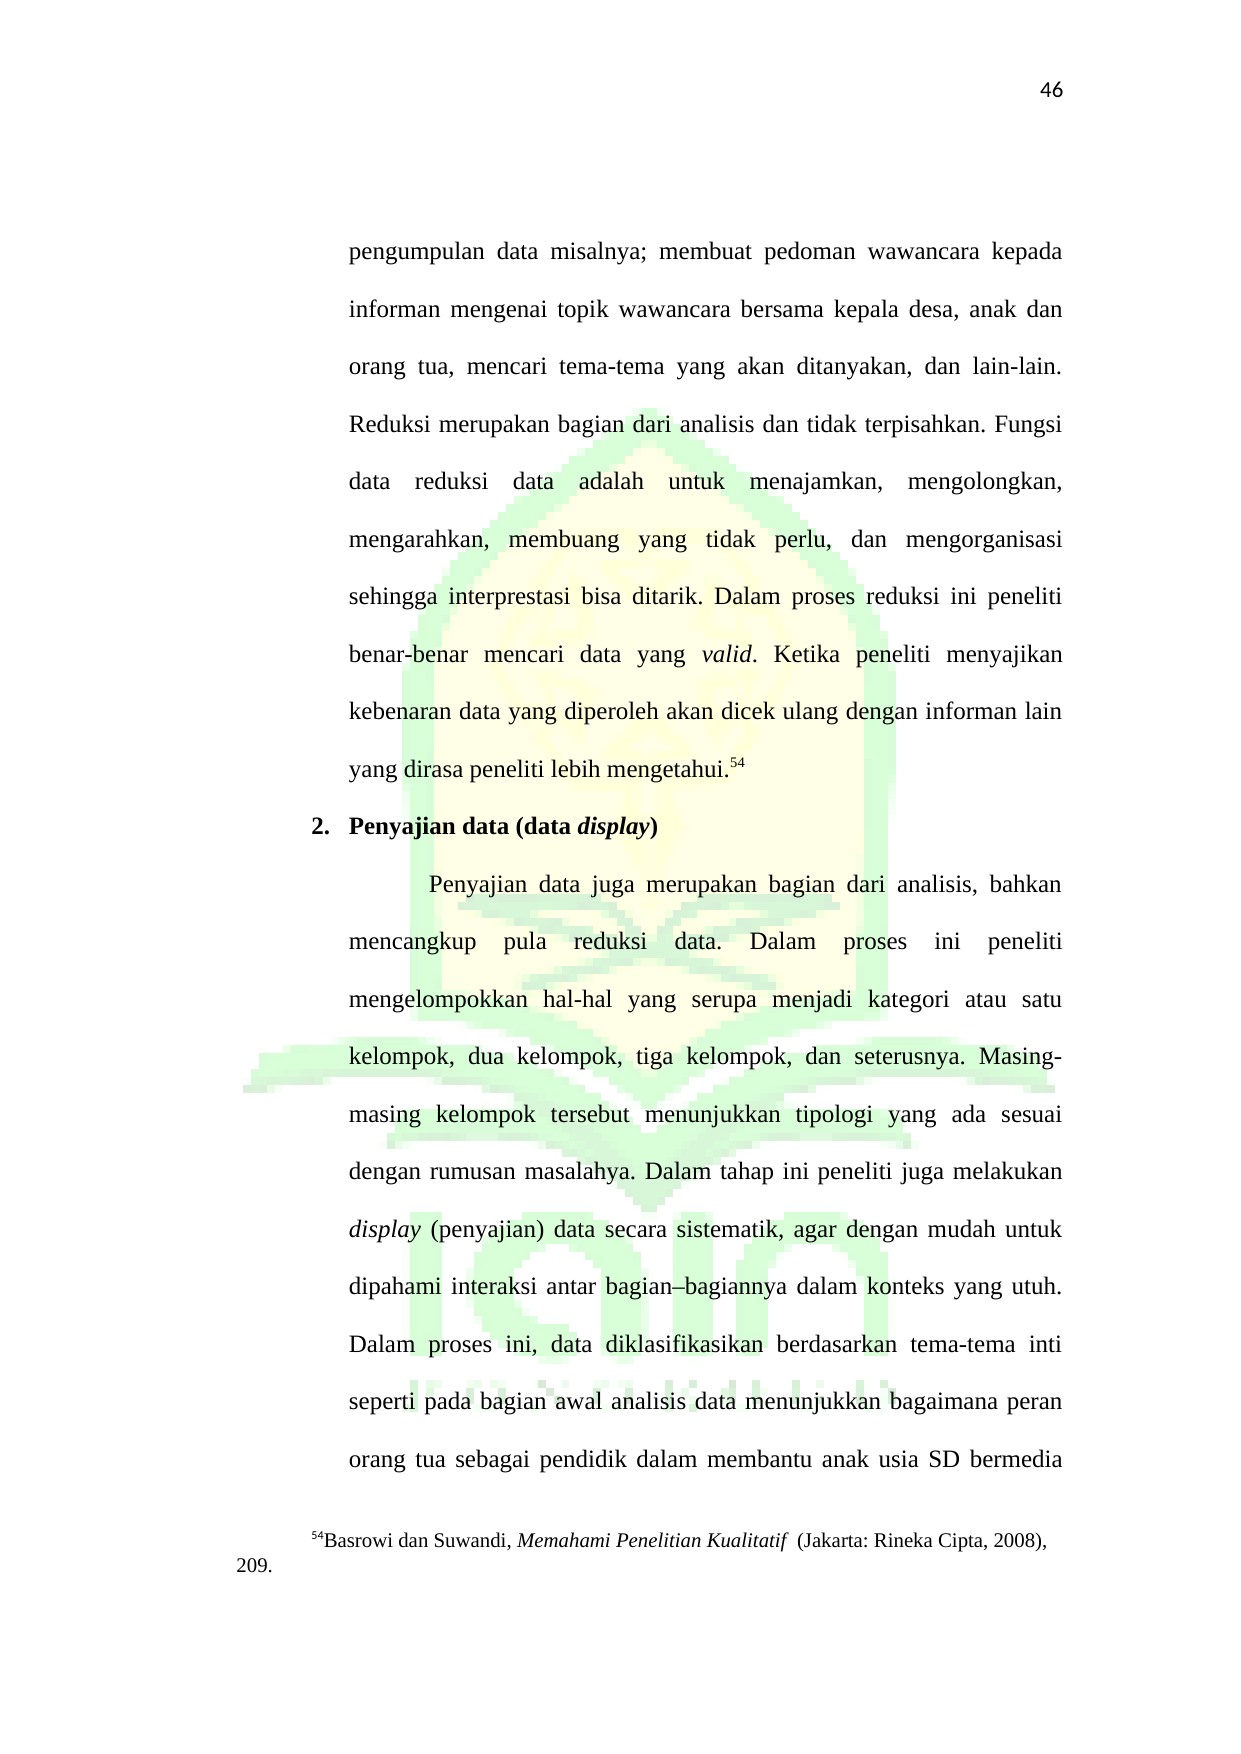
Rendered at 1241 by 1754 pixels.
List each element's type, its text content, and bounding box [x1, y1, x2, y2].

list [349, 236, 1063, 782]
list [349, 869, 1063, 1472]
list Penyajian data (data display) [311, 811, 1063, 840]
